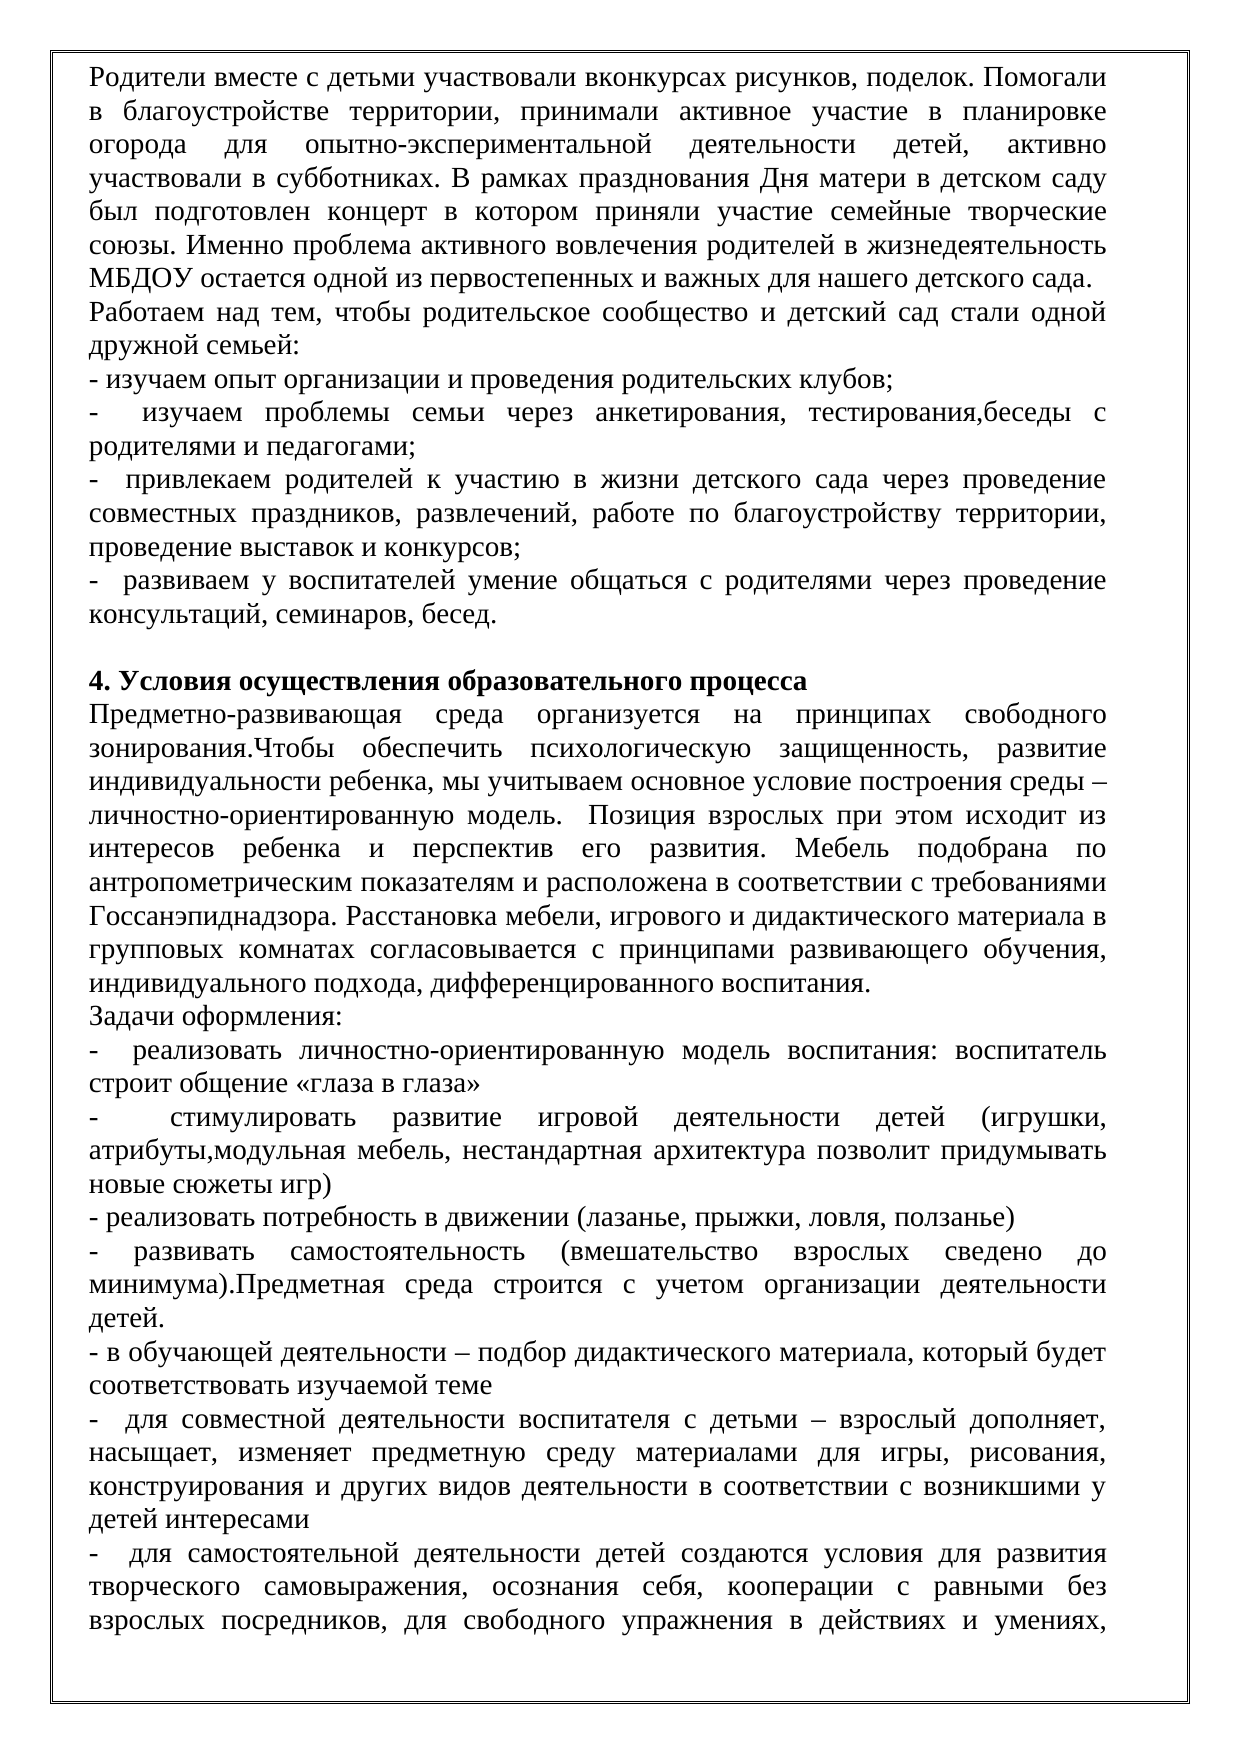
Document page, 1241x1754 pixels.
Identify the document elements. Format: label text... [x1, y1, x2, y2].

text - реализовать личностно-ориентированную модель воспитания: воспитатель строит общение «глаза в глаза» [89, 1032, 1107, 1099]
text - изучаем проблемы семьи через анкетирования, тестирования,беседы с родителями и педагогами; [89, 394, 1107, 462]
text - привлекаем родителей к участию в жизни детского сада через проведение совместных праздников, развлечений, работе по благоустройству территории, проведение выставок и конкурсов; [89, 462, 1107, 562]
text - в обучающей деятельности – подбор дидактического материала, который будет соответствовать изучаемой теме [89, 1334, 1107, 1401]
text - изучаем опыт организации и проведения родительских клубов; [89, 361, 1107, 394]
text - для совместной деятельности воспитателя с детьми – взрослый дополняет, насыщает, изменяет предметную среду материалами для игры, рисования, конструирования и других видов деятельности в соответствии с возникшими у детей интересами [89, 1401, 1107, 1535]
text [89, 1535, 1107, 1636]
text Родители вместе с детьми участвовали вконкурсах рисунков, поделок. Помогали в благоустройстве территории, принимали активное участие в планировке огорода для опытно-экспериментальной деятельности детей, активно участвовали в субботниках. В рамках празднования Дня матери в детском саду был подготовлен концерт в котором приняли участие семейные творческие союзы. Именно проблема активного вовлечения родителей в жизнедеятельность МБДОУ остается одной из первостепенных и важных для нашего детского сада. [89, 59, 1107, 294]
text - реализовать потребность в движении (лазанье, прыжки, ловля, ползанье) [89, 1199, 1107, 1233]
text 4. Условия осуществления образовательного процесса [89, 663, 1107, 696]
text - развиваем у воспитателей умение общаться с родителями через проведение консультаций, семинаров, бесед. [89, 562, 1107, 629]
text - стимулировать развитие игровой деятельности детей (игрушки, атрибуты,модульная мебель, нестандартная архитектура позволит придумывать новые сюжеты игр) [89, 1099, 1107, 1199]
text - развивать самостоятельность (вмешательство взрослых сведено до минимума).Предметная среда строится с учетом организации деятельности детей. [89, 1233, 1107, 1334]
text Предметно-развивающая среда организуется на принципах свободного зонирования.Чтобы обеспечить психологическую защищенность, развитие индивидуальности ребенка, мы учитываем основное условие построения среды – личностно-ориентированную модель. Позиция взрослых при этом исходит из интересов ребенка и перспектив его развития. Мебель подобрана по антропометрическим показателям и расположена в соответствии с требованиями Госсанэпиднадзора. Расстановка мебели, игрового и дидактического материала в групповых комнатах согласовывается с принципами развивающего обучения, индивидуального подхода, дифференцированного воспитания. [89, 696, 1107, 998]
text Задачи оформления: [89, 998, 1107, 1032]
text Работаем над тем, чтобы родительское сообщество и детский сад стали одной дружной семьей: [89, 294, 1107, 361]
